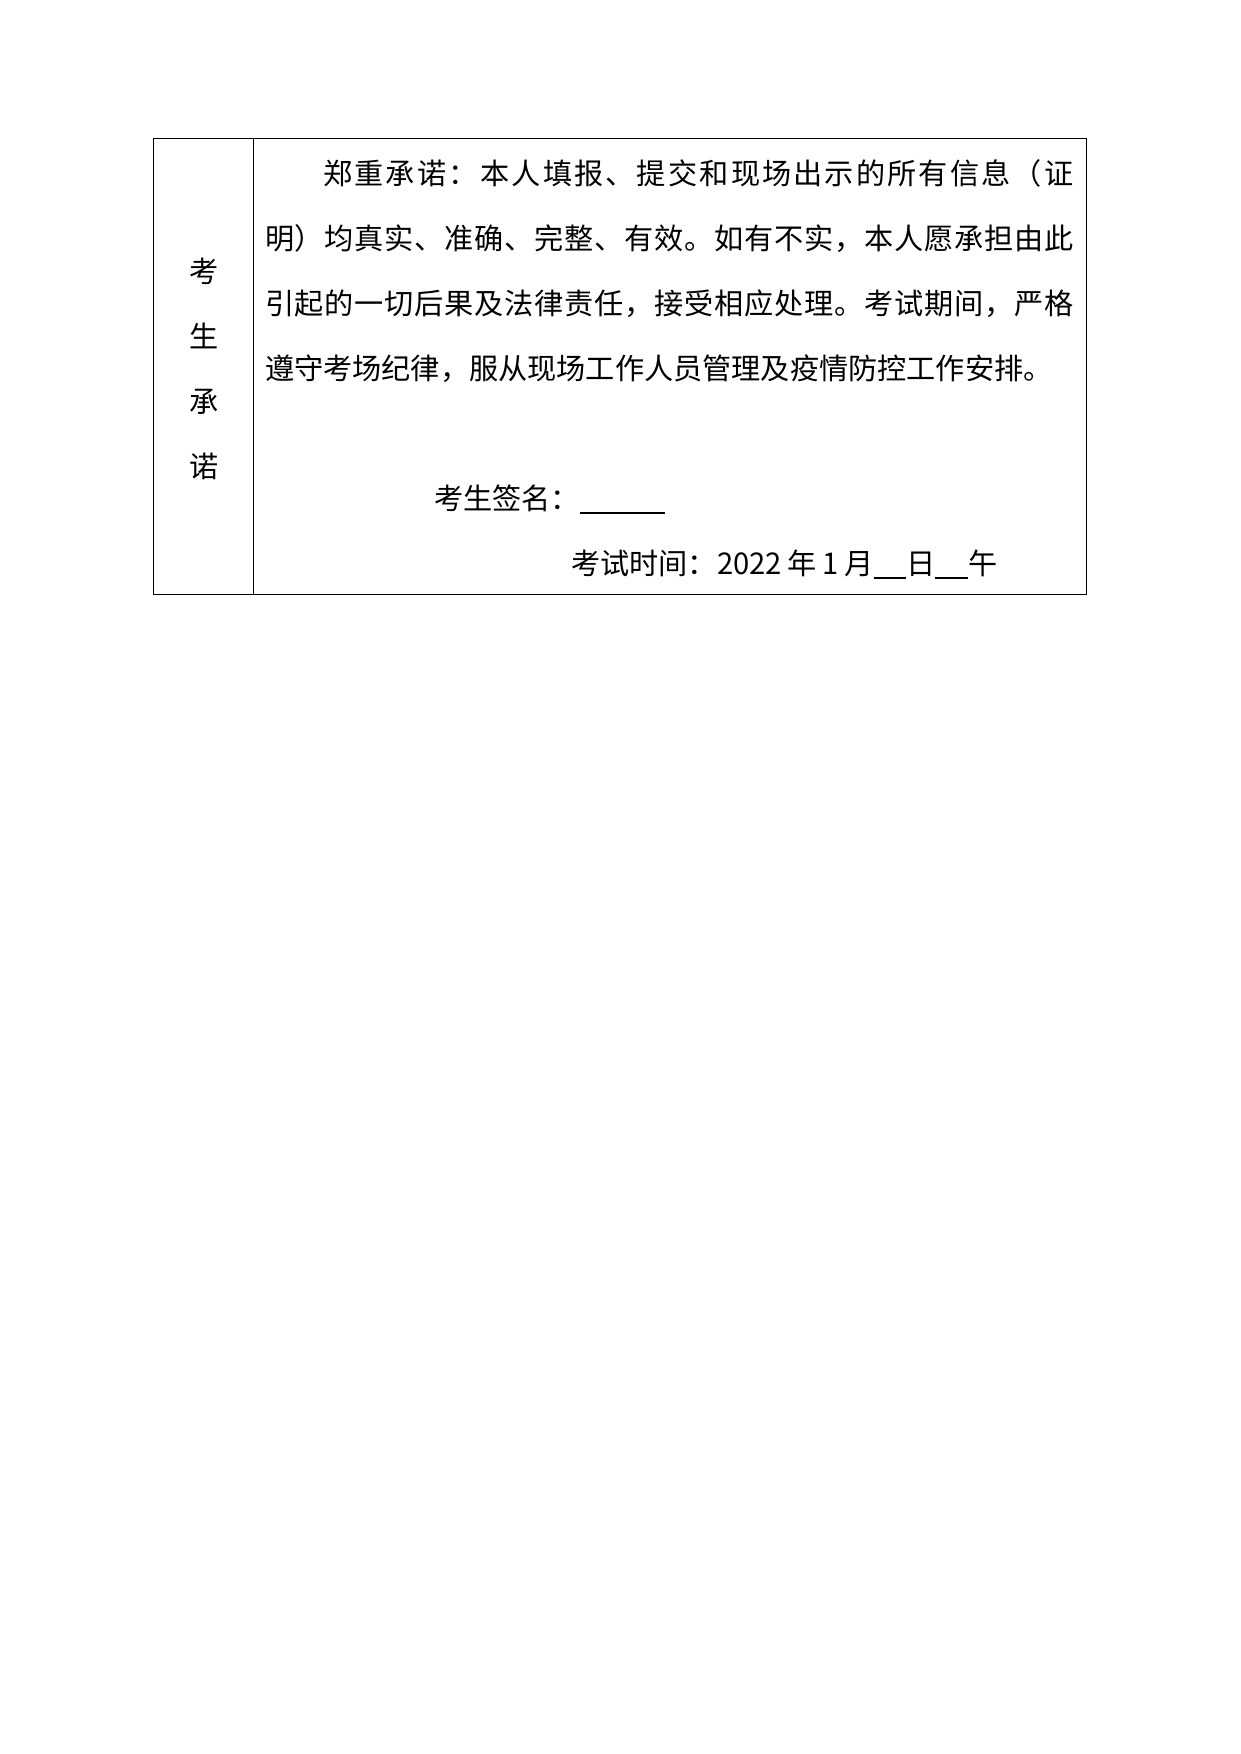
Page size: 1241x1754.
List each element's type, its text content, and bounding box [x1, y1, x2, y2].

table_cell 考 生 承 诺 [154, 139, 253, 594]
table_cell 郑重承诺：本人填报、提交和现场出示的所有信息（证明）均真实、准确、完整、有效。如有不实，本人愿承担由此引起的一切后果及法律责任，接受相应处理。考试期间，严格遵守考场纪律，服从现场工作人员管理及疫情防控工作安排。 考生签名： 考试时间：2022年1月 日 午 [254, 139, 1086, 594]
